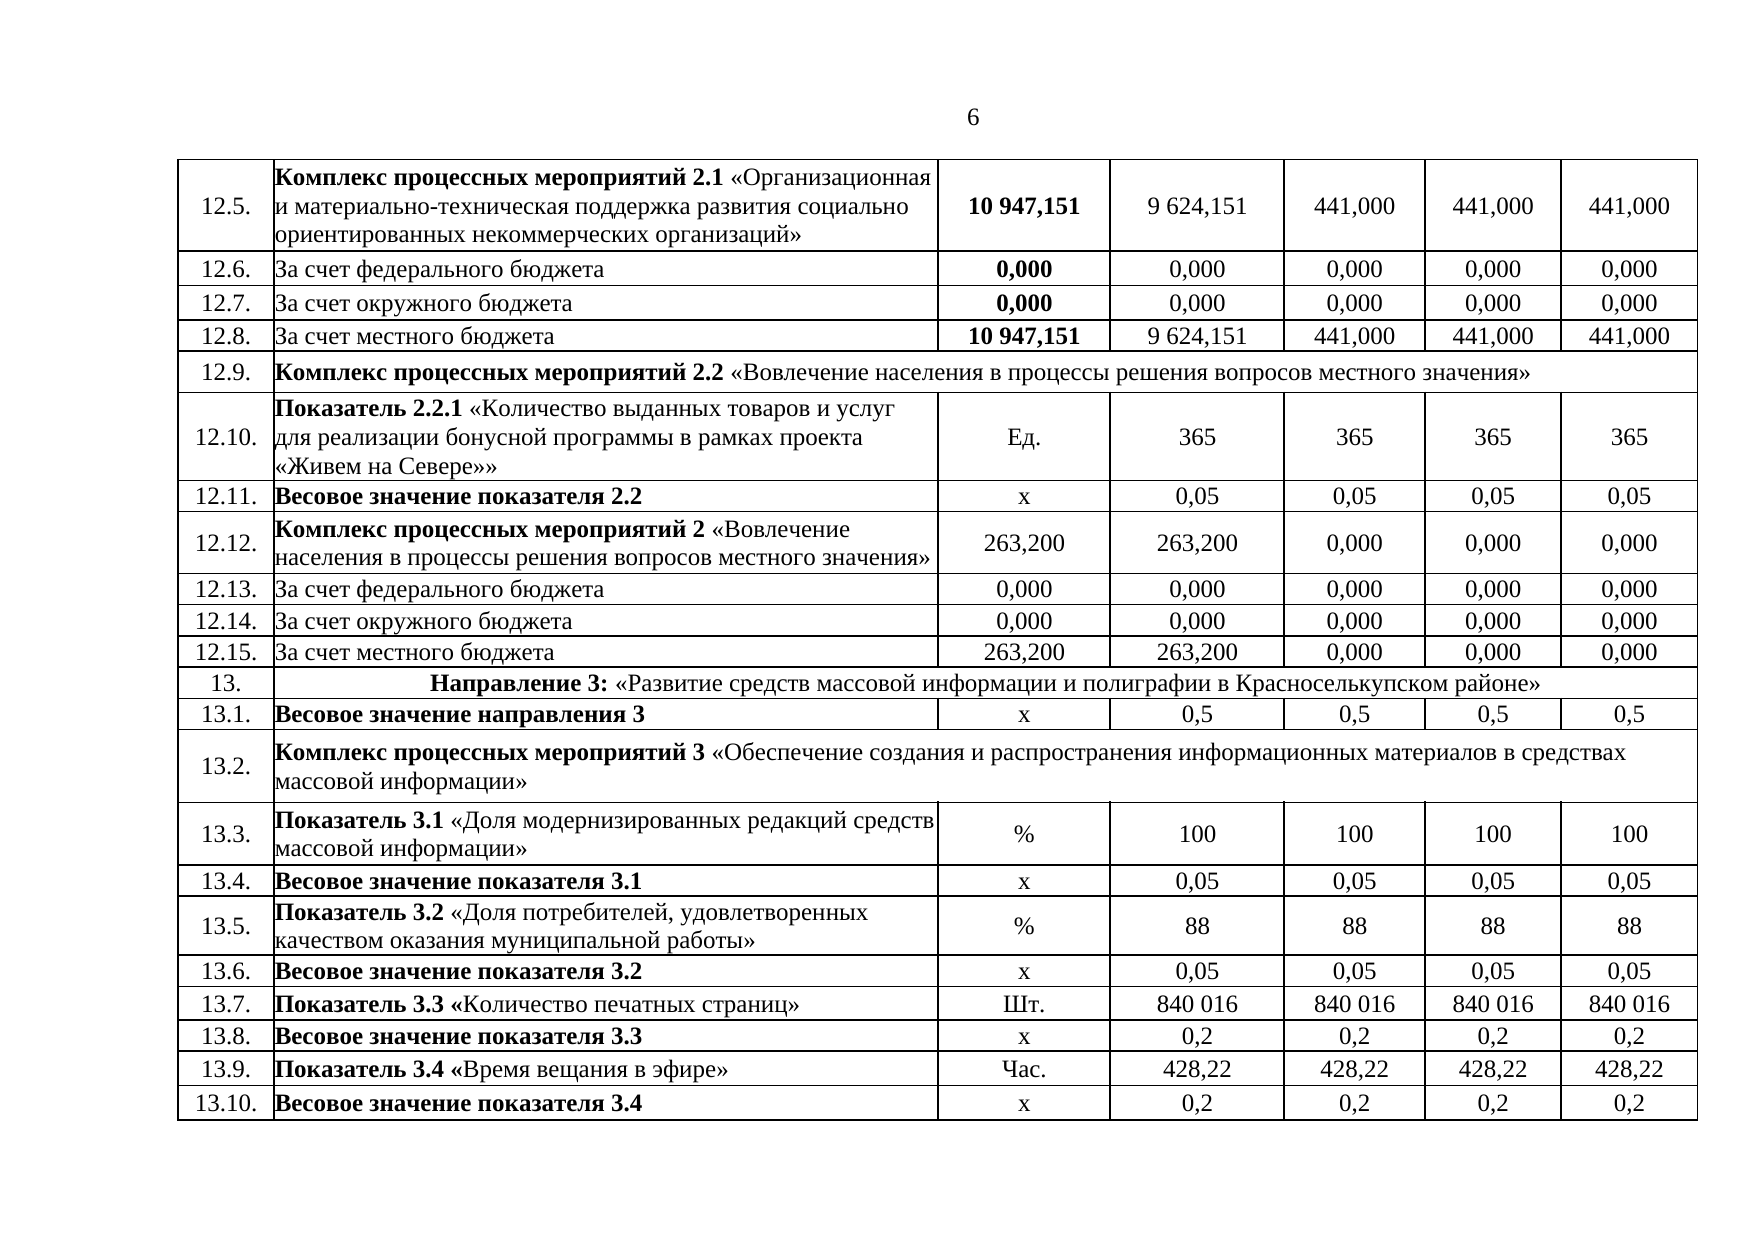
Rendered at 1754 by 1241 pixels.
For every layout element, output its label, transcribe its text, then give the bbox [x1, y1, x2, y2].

table_cell 0,000 [1285, 605, 1424, 635]
table_cell 12.8. [179, 321, 273, 350]
table_cell 0,000 [939, 252, 1109, 285]
table_cell 0,05 [1562, 481, 1697, 511]
table_cell 0,000 [1111, 252, 1283, 285]
table_cell 365 [1285, 393, 1424, 479]
table_cell Весовое значение направления 3 [275, 699, 937, 729]
table_cell 12.13. [179, 574, 273, 604]
table_cell 263,200 [939, 512, 1109, 572]
table_cell х [939, 481, 1109, 511]
table_cell Весовое значение показателя 2.2 [275, 481, 937, 511]
table_cell 12.9. [179, 352, 273, 392]
table_cell 0,2 [1285, 1086, 1424, 1119]
table_cell 0,2 [1285, 1021, 1424, 1050]
table_cell Весовое значение показателя 3.2 [275, 956, 937, 986]
table_cell 0,05 [1562, 866, 1697, 895]
table_cell 0,000 [939, 574, 1109, 604]
table_cell 441,000 [1426, 160, 1560, 250]
table_cell 88 [1562, 897, 1697, 954]
table_cell 0,2 [1562, 1086, 1697, 1119]
table_cell 12.12. [179, 512, 273, 572]
table_cell 0,05 [1111, 866, 1283, 895]
table_cell х [939, 699, 1109, 729]
table_cell 12.10. [179, 393, 273, 479]
table_cell 100 [1111, 803, 1283, 864]
table_cell 441,000 [1562, 160, 1697, 250]
table_cell 0,000 [939, 605, 1109, 635]
table_cell 441,000 [1285, 160, 1424, 250]
table_cell 0,000 [1426, 252, 1560, 285]
table_cell 840 016 [1111, 987, 1283, 1019]
table_cell 0,2 [1111, 1086, 1283, 1119]
table_cell 0,000 [1111, 574, 1283, 604]
table_cell 0,000 [1562, 637, 1697, 666]
table_cell Час. [939, 1052, 1109, 1085]
table_cell 88 [1426, 897, 1560, 954]
table_cell Комплекс процессных мероприятий 2 «Вовлечение населения в процессы решения вопросов местного значения» [275, 512, 937, 572]
table_cell 0,000 [1111, 605, 1283, 635]
table_cell 0,2 [1562, 1021, 1697, 1050]
table_cell % [939, 803, 1109, 864]
table_cell 365 [1562, 393, 1697, 479]
table_cell Комплекс процессных мероприятий 3 «Обеспечение создания и распространения информационных материалов в средствах массовой информации» [275, 730, 1697, 801]
table_cell 428,22 [1111, 1052, 1283, 1085]
table_cell Показатель 2.2.1 «Количество выданных товаров и услуг для реализации бонусной программы в рамках проекта «Живем на Севере»» [275, 393, 937, 479]
table_cell Комплекс процессных мероприятий 2.2 «Вовлечение населения в процессы решения вопросов местного значения» [275, 352, 1697, 392]
table_cell 263,200 [939, 637, 1109, 666]
table_cell 13.4. [179, 866, 273, 895]
table_cell 13.3. [179, 803, 273, 864]
table_cell 428,22 [1562, 1052, 1697, 1085]
table_cell 0,000 [1111, 286, 1283, 319]
table_cell х [939, 956, 1109, 986]
table_cell 0,000 [1426, 574, 1560, 604]
table_cell 0,000 [939, 286, 1109, 319]
table_cell 0,05 [1285, 481, 1424, 511]
table_cell 441,000 [1285, 321, 1424, 350]
table_cell 0,000 [1426, 637, 1560, 666]
table_cell 12.6. [179, 252, 273, 285]
table_cell За счет окружного бюджета [275, 605, 937, 635]
table_cell За счет федерального бюджета [275, 574, 937, 604]
table_cell 100 [1426, 803, 1560, 864]
table_cell х [939, 1021, 1109, 1050]
table_cell За счет окружного бюджета [275, 286, 937, 319]
table_cell 0,05 [1285, 866, 1424, 895]
table_cell 0,000 [1285, 637, 1424, 666]
table_cell Показатель 3.4 «Время вещания в эфире» [275, 1052, 937, 1085]
table_cell 10 947,151 [939, 160, 1109, 250]
table_cell х [939, 866, 1109, 895]
table_cell 0,05 [1426, 481, 1560, 511]
table_cell 263,200 [1111, 637, 1283, 666]
table_cell За счет местного бюджета [275, 637, 937, 666]
table_cell 0,5 [1426, 699, 1560, 729]
table_cell 0,000 [1426, 286, 1560, 319]
table_cell % [939, 897, 1109, 954]
table_cell 13.7. [179, 987, 273, 1019]
table_cell 0,5 [1285, 699, 1424, 729]
table_cell 0,2 [1426, 1086, 1560, 1119]
table_cell 0,05 [1426, 866, 1560, 895]
table_cell 13.10. [179, 1086, 273, 1119]
table_cell 88 [1285, 897, 1424, 954]
table_cell 0,2 [1111, 1021, 1283, 1050]
table_cell 0,05 [1111, 481, 1283, 511]
table_cell 0,000 [1562, 574, 1697, 604]
table_cell 9 624,151 [1111, 160, 1283, 250]
table_cell 13. [179, 668, 273, 697]
table_cell Весовое значение показателя 3.4 [275, 1086, 937, 1119]
table_cell 12.5. [179, 160, 273, 250]
table_cell 10 947,151 [939, 321, 1109, 350]
table_cell Ед. [939, 393, 1109, 479]
table_cell Показатель 3.1 «Доля модернизированных редакций средств массовой информации» [275, 803, 937, 864]
table_cell 428,22 [1426, 1052, 1560, 1085]
table_cell 365 [1426, 393, 1560, 479]
table_cell 428,22 [1285, 1052, 1424, 1085]
table_cell х [939, 1086, 1109, 1119]
table_cell 0,000 [1426, 605, 1560, 635]
table_cell 840 016 [1426, 987, 1560, 1019]
table_cell 100 [1285, 803, 1424, 864]
table_cell 0,000 [1285, 286, 1424, 319]
table_cell 12.11. [179, 481, 273, 511]
table_cell Весовое значение показателя 3.3 [275, 1021, 937, 1050]
table_cell Показатель 3.3 «Количество печатных страниц» [275, 987, 937, 1019]
table_cell 13.9. [179, 1052, 273, 1085]
table_cell 441,000 [1426, 321, 1560, 350]
table_cell 0,05 [1285, 956, 1424, 986]
table_cell Весовое значение показателя 3.1 [275, 866, 937, 895]
table_cell 0,05 [1111, 956, 1283, 986]
table_cell 13.6. [179, 956, 273, 986]
table_cell 13.1. [179, 699, 273, 729]
table_cell 0,000 [1285, 252, 1424, 285]
table_cell 12.14. [179, 605, 273, 635]
table_cell 13.2. [179, 730, 273, 801]
table_cell 0,000 [1562, 252, 1697, 285]
table_cell 100 [1562, 803, 1697, 864]
table_cell 12.7. [179, 286, 273, 319]
table_cell 0,5 [1562, 699, 1697, 729]
table_cell За счет местного бюджета [275, 321, 937, 350]
table_cell 0,2 [1426, 1021, 1560, 1050]
table_cell Шт. [939, 987, 1109, 1019]
table_cell 0,05 [1426, 956, 1560, 986]
table_cell 0,05 [1562, 956, 1697, 986]
table_cell 88 [1111, 897, 1283, 954]
table_cell 263,200 [1111, 512, 1283, 572]
table_cell 365 [1111, 393, 1283, 479]
table_cell 0,000 [1426, 512, 1560, 572]
table_cell 840 016 [1562, 987, 1697, 1019]
table_cell 0,000 [1562, 512, 1697, 572]
table_cell 9 624,151 [1111, 321, 1283, 350]
table_cell 441,000 [1562, 321, 1697, 350]
table_cell За счет федерального бюджета [275, 252, 937, 285]
table_cell 13.5. [179, 897, 273, 954]
table_cell 0,000 [1562, 286, 1697, 319]
table_cell 0,000 [1562, 605, 1697, 635]
table_cell 0,000 [1285, 574, 1424, 604]
table_cell 840 016 [1285, 987, 1424, 1019]
table_cell 0,5 [1111, 699, 1283, 729]
table_cell Показатель 3.2 «Доля потребителей, удовлетворенных качеством оказания муниципальной работы» [275, 897, 937, 954]
table_cell Направление 3: «Развитие средств массовой информации и полиграфии в Красноселькупском районе» [275, 668, 1697, 697]
table_cell 13.8. [179, 1021, 273, 1050]
table_cell 0,000 [1285, 512, 1424, 572]
table_cell 12.15. [179, 637, 273, 666]
